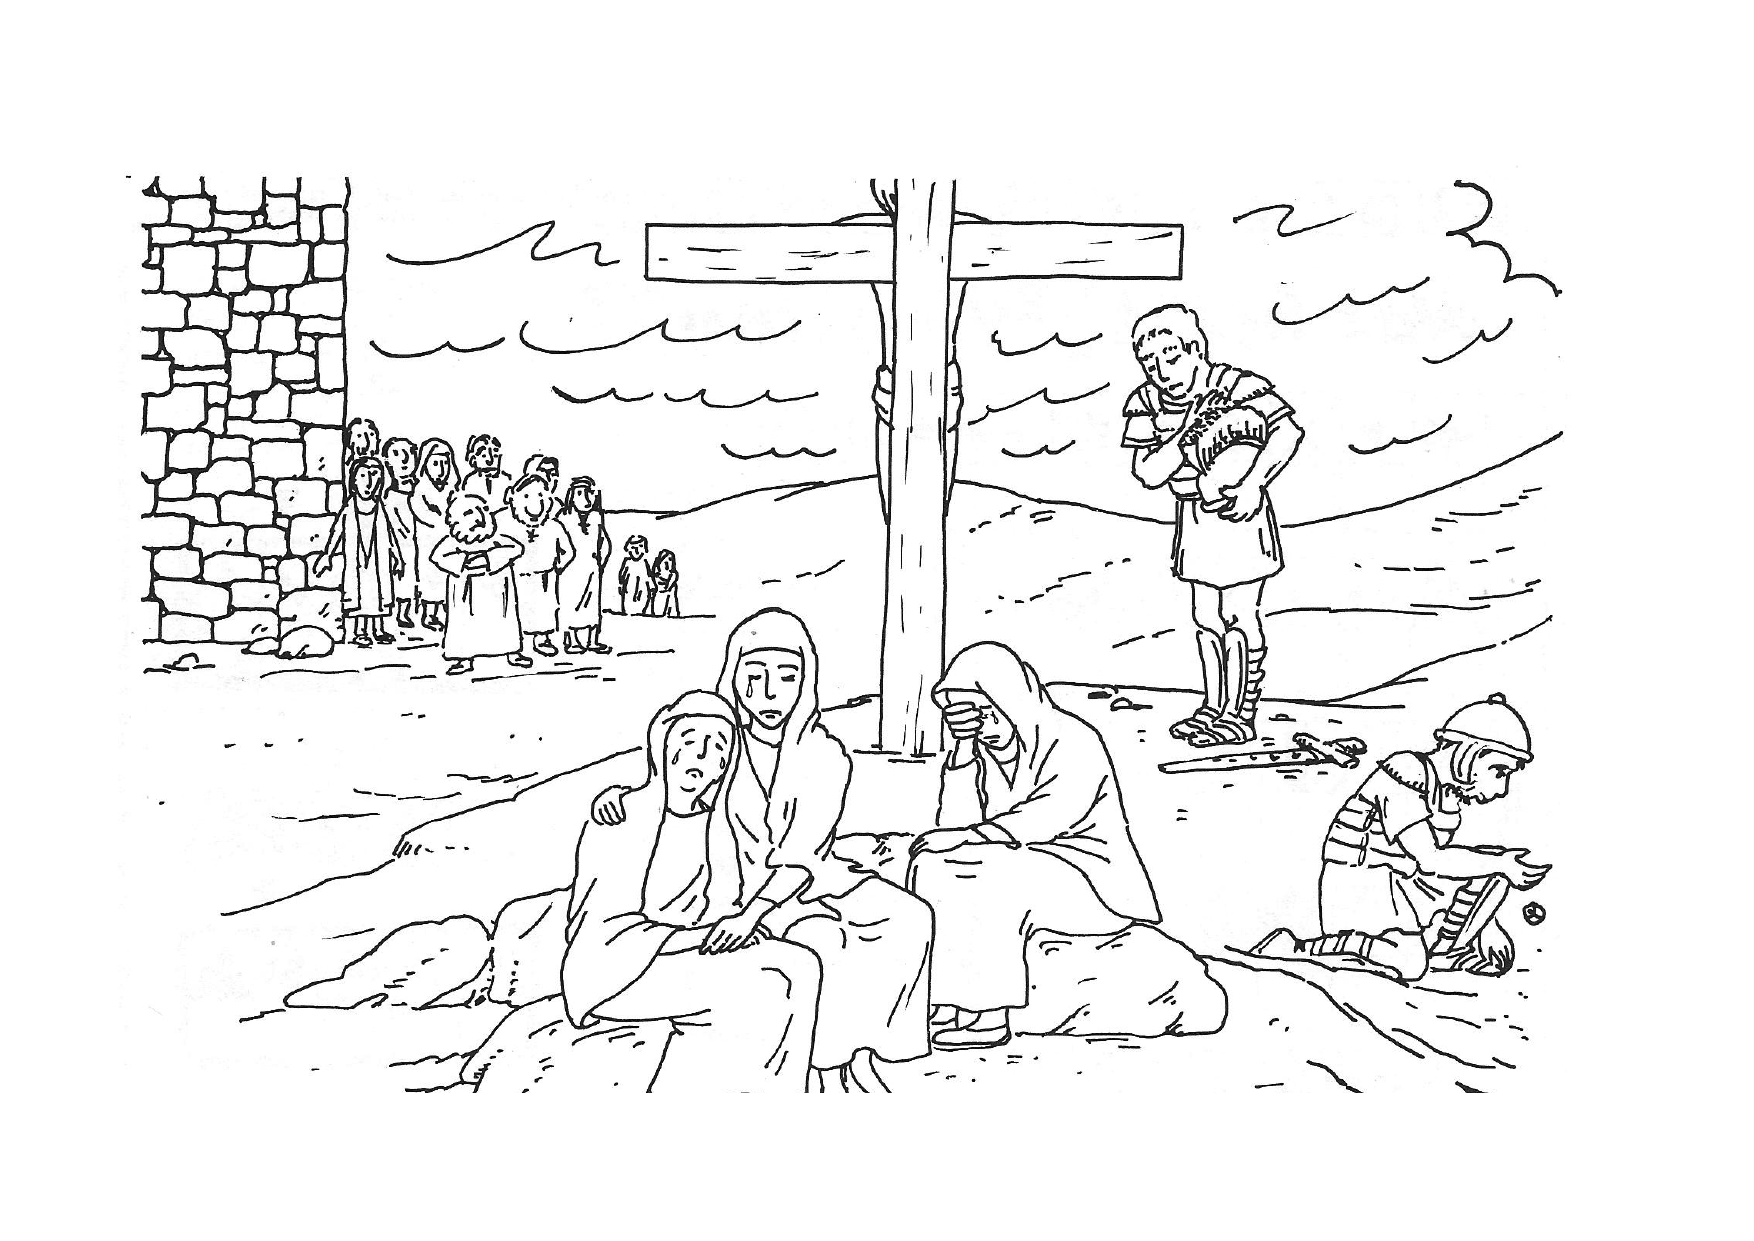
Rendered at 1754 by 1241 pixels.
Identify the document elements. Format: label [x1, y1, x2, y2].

picture [118, 147, 1589, 1093]
